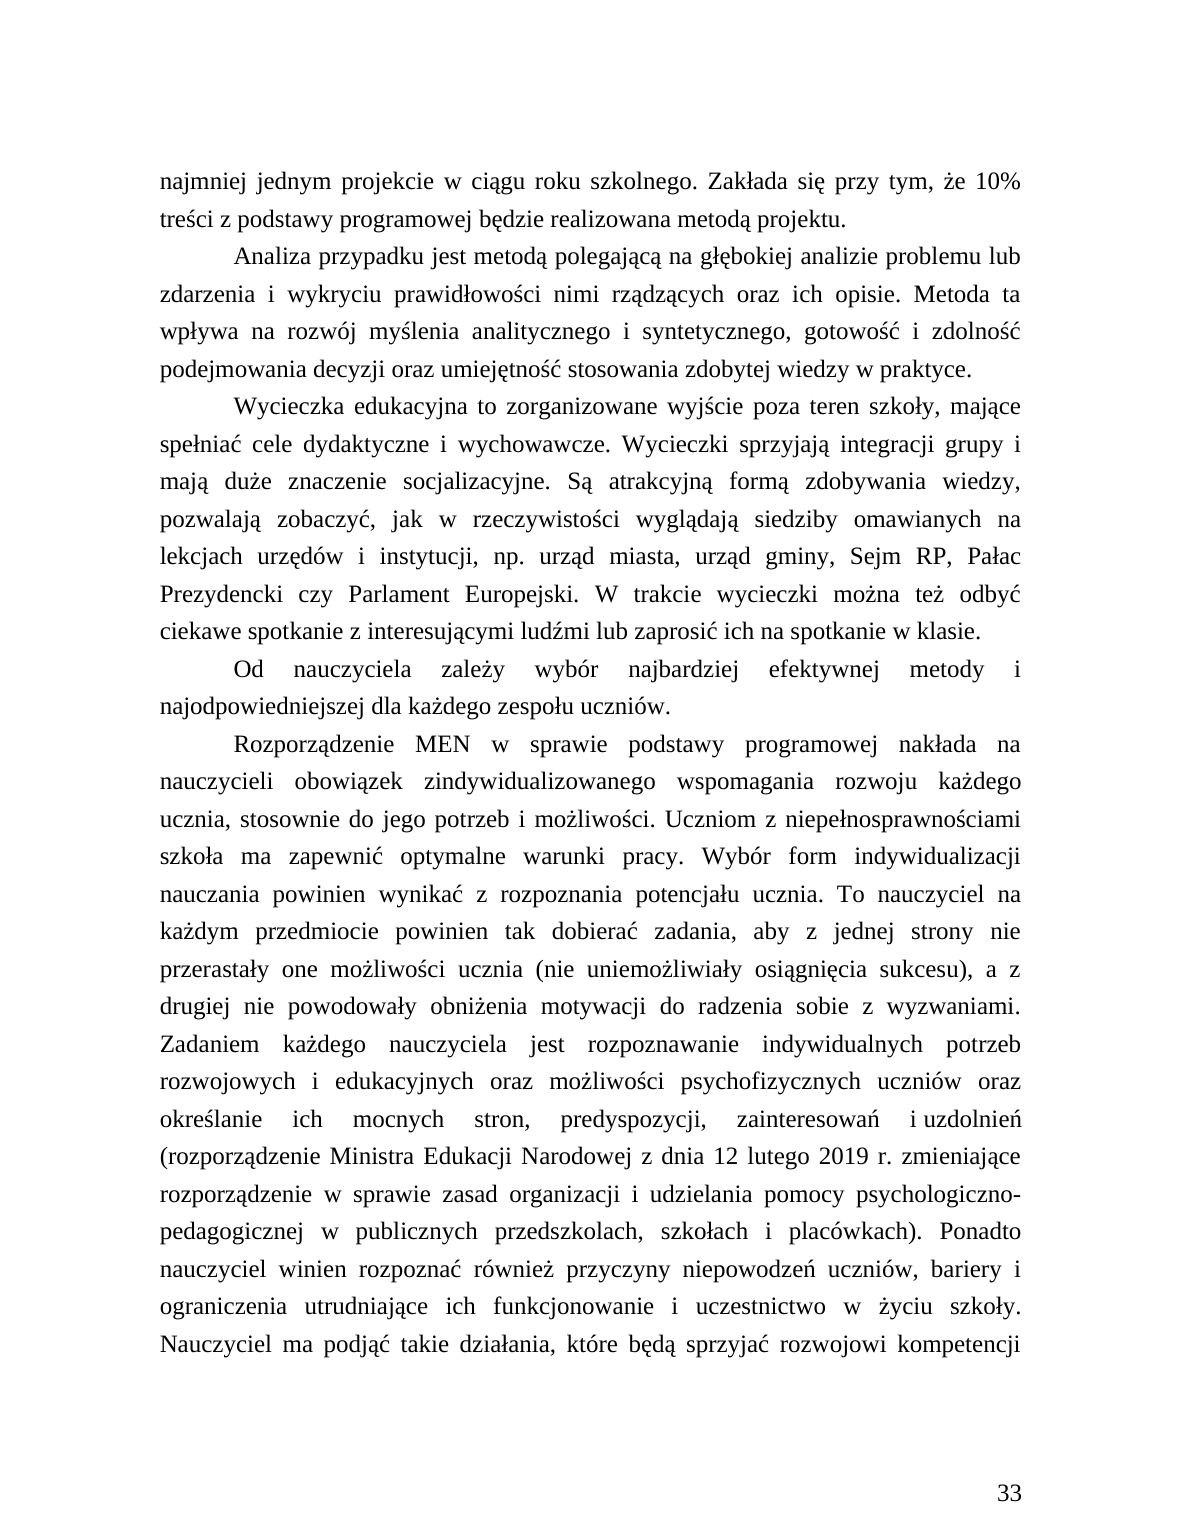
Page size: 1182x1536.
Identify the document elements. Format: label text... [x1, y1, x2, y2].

text Analiza przypadku jest metodą polegającą na głębokiej analizie problemu lub zdarzenia i wykryciu prawidłowości nimi rządzących oraz ich opisie. Metoda ta wpływa na rozwój myślenia analitycznego i syntetycznego, gotowość i zdolność podejmowania decyzji oraz umiejętność stosowania zdobytej wiedzy w praktyce. [159, 234, 1022, 384]
text Od nauczyciela zależy wybór najbardziej efektywnej metody i najodpowiedniejszej dla każdego zespołu uczniów. [159, 647, 1022, 722]
text Wycieczka edukacyjna to zorganizowane wyjście poza teren szkoły, mające spełniać cele dydaktyczne i wychowawcze. Wycieczki sprzyjają integracji grupy i mają duże znaczenie socjalizacyjne. Są atrakcyjną formą zdobywania wiedzy, pozwalają zobaczyć, jak w rzeczywistości wyglądają siedziby omawianych na lekcjach urzędów i instytucji, np. urząd miasta, urząd gminy, Sejm RP, Pałac Prezydencki czy Parlament Europejski. W trakcie wycieczki można też odbyć ciekawe spotkanie z interesującymi ludźmi lub zaprosić ich na spotkanie w klasie. [159, 384, 1022, 647]
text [159, 722, 1022, 1359]
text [159, 159, 1022, 234]
